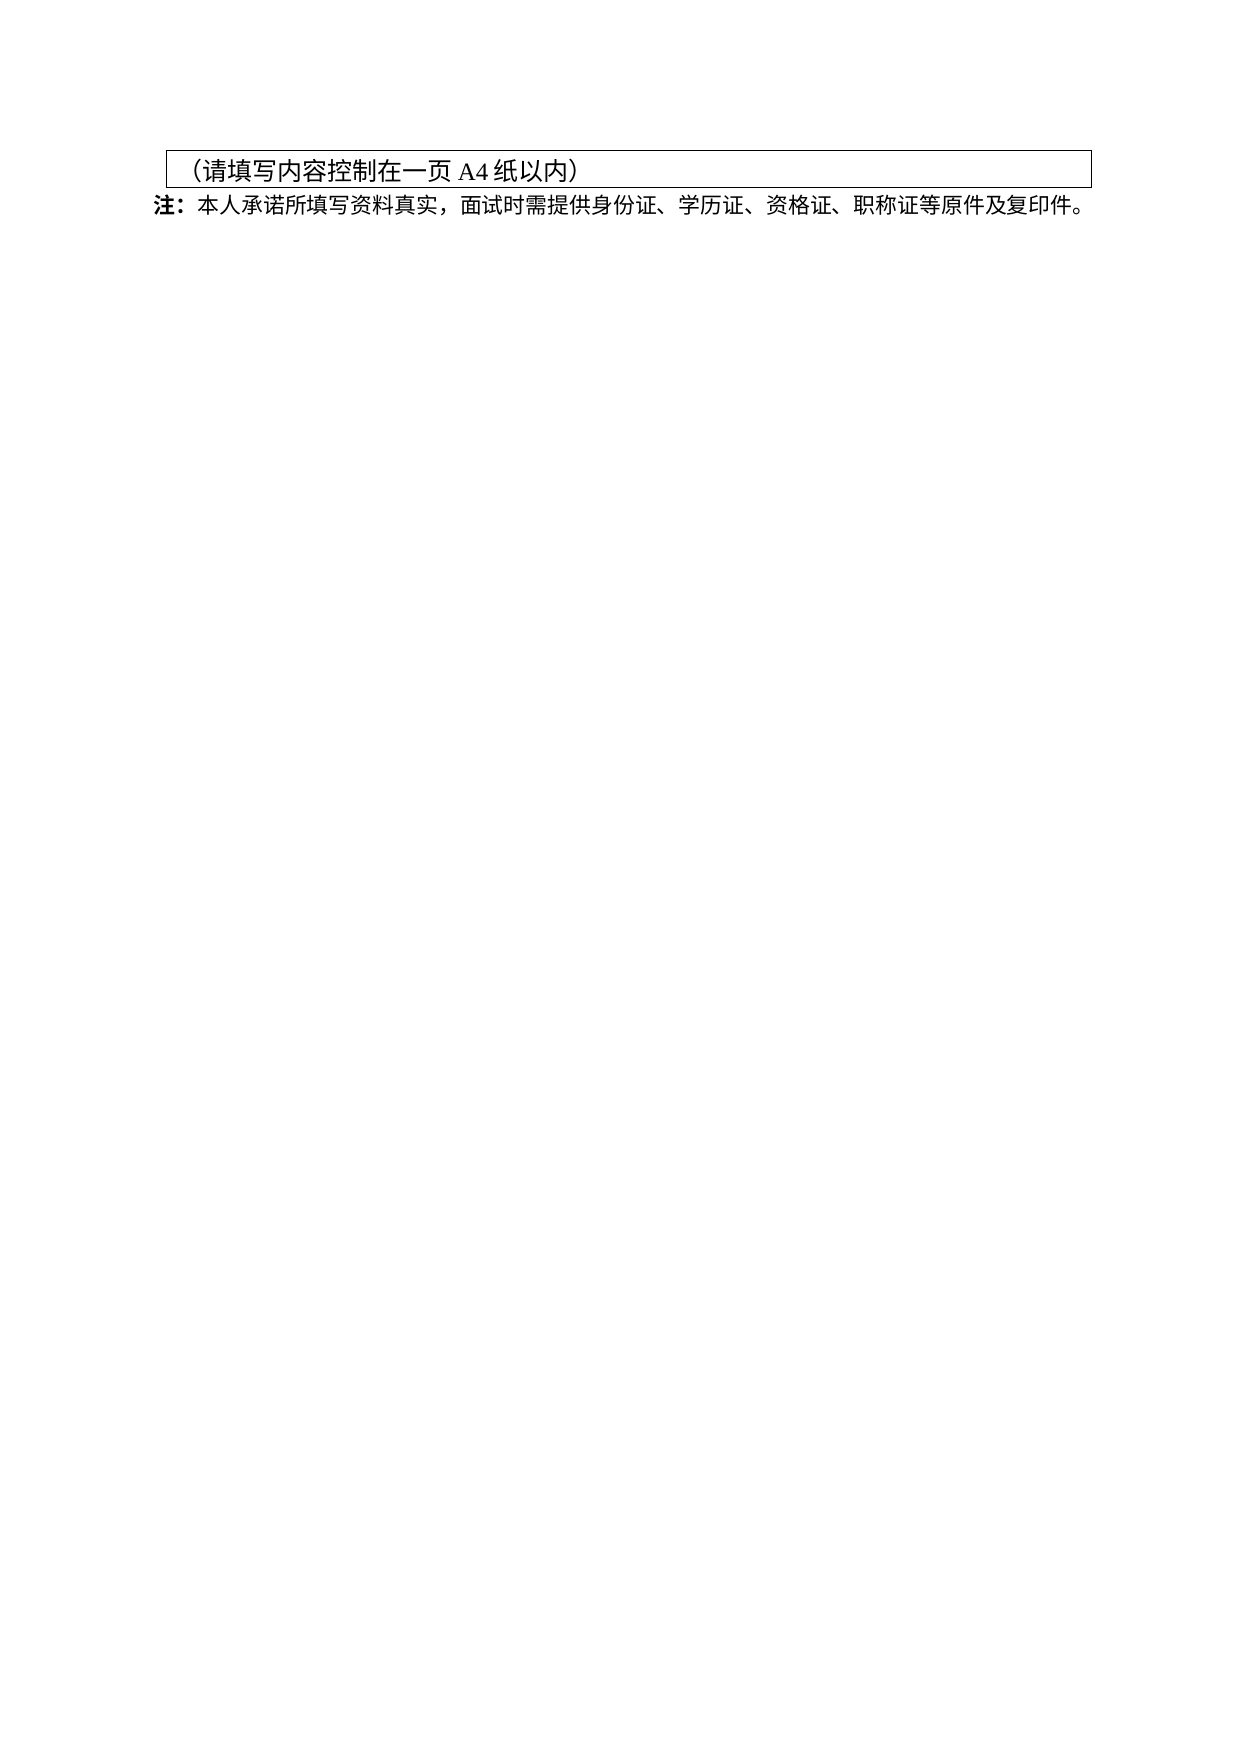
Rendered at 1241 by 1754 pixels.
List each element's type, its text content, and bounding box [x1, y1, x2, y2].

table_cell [167, 151, 1091, 187]
text 注：本人承诺所填写资料真实，面试时需提供身份证、学历证、资格证、职称证等原件及复印件。 [153, 188, 1104, 220]
